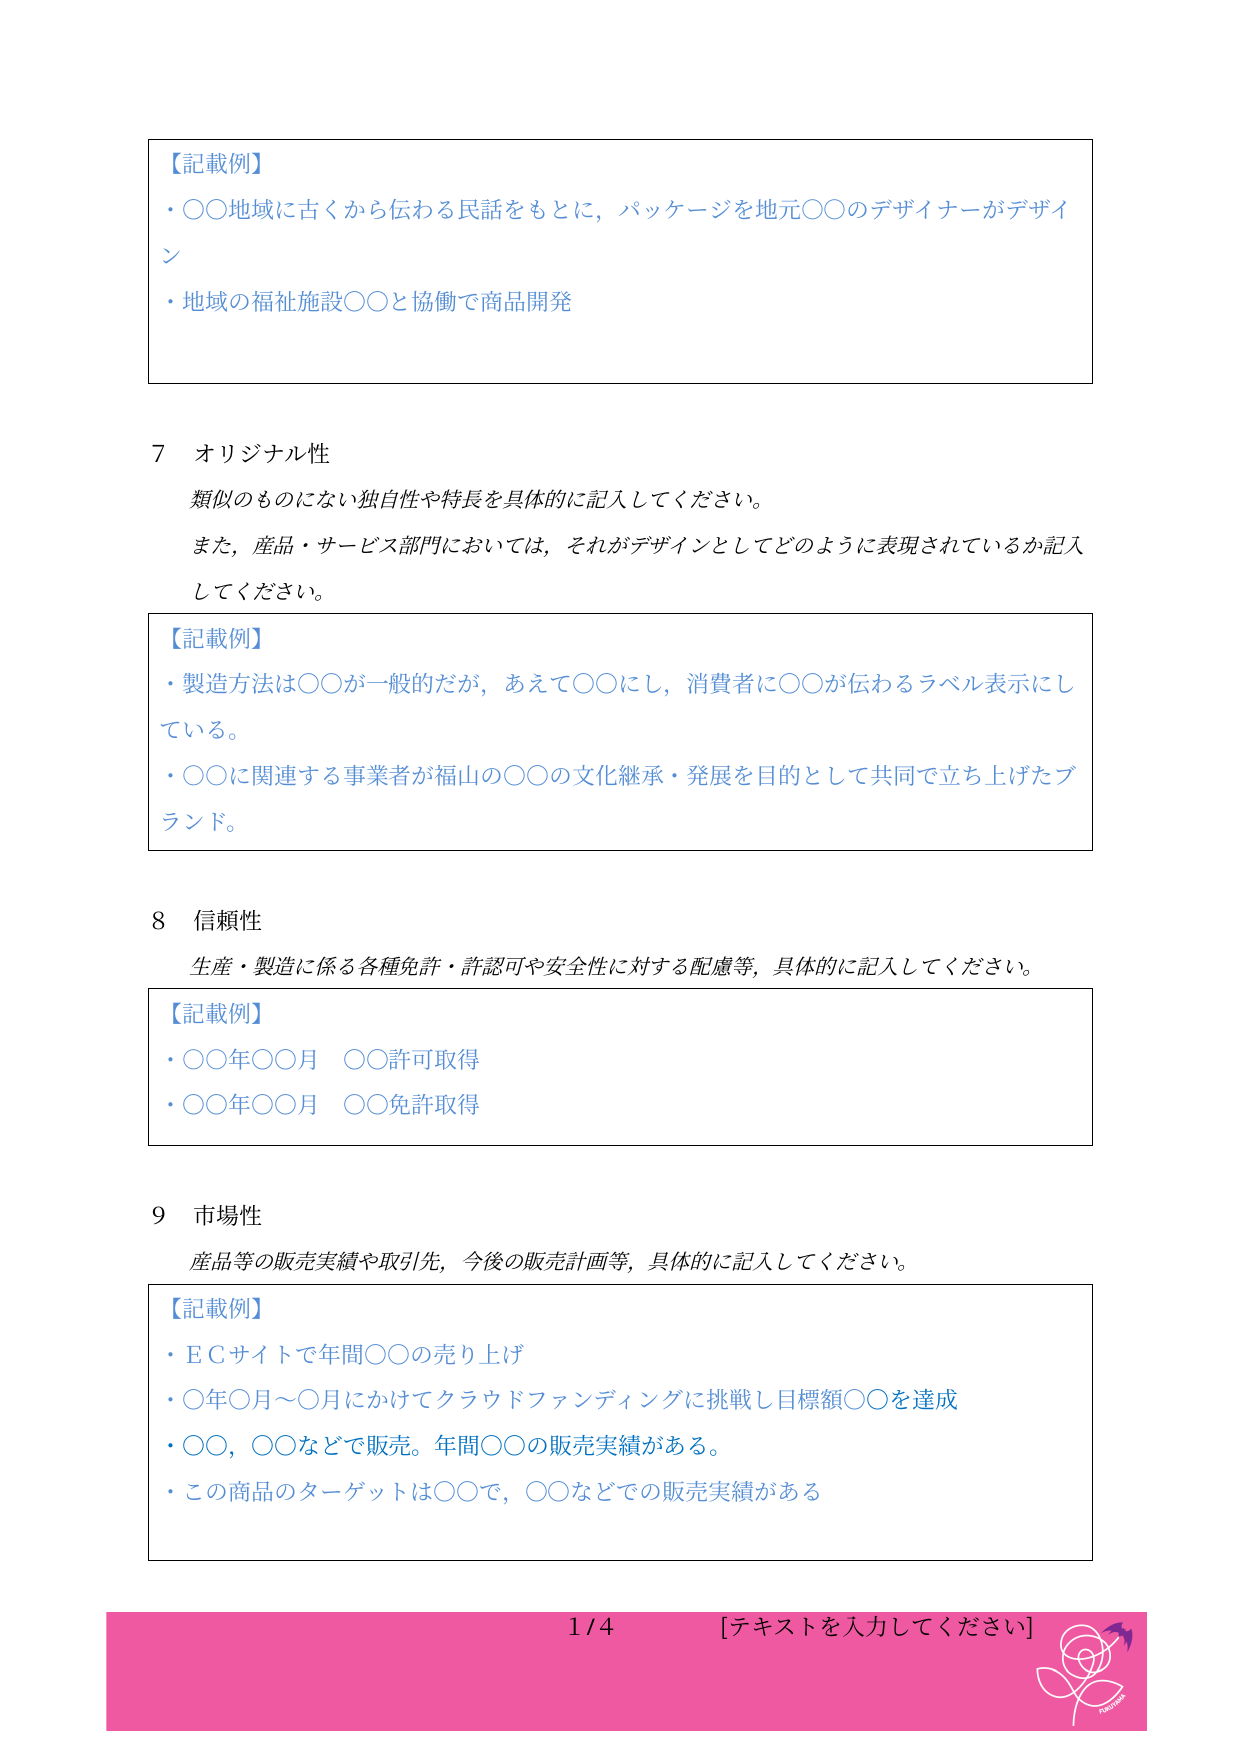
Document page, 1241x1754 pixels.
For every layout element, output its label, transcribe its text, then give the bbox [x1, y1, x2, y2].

text ７ オリジナル性 [148, 430, 1092, 476]
text 類似のものにない独自性や特長を具体的に記入してください。 [148, 476, 1092, 522]
text してください。 [148, 567, 1092, 613]
text ８ 信頼性 [148, 897, 1092, 942]
table_header 【記載例】 ・〇〇地域に古くから伝わる民話をもとに，パッケージを地元○○のデザイナーがデザイン ・地域の福祉施設〇〇と協働で商品開発 [149, 140, 1092, 383]
table_header 【記載例】 ・製造方法は〇〇が一般的だが，あえて〇〇にし，消費者に〇〇が伝わるラベル表示にしている。 ・○○に関連する事業者が福山の〇〇の文化継承・発展を目的として共同で立ち上げたブランド。 [149, 614, 1092, 850]
text ９ 市場性 [148, 1192, 1092, 1238]
text 産品等の販売実績や取引先，今後の販売計画等，具体的に記入してください。 [148, 1238, 1092, 1283]
text また，産品・サービス部門においては，それがデザインとしてどのように表現されているか記入 [148, 522, 1092, 567]
table_header 【記載例】 ・○○年〇〇月 〇〇許可取得 ・〇〇年〇〇月 〇〇免許取得 [149, 989, 1092, 1145]
table_header 【記載例】 ・ＥＣサイトで年間〇〇の売り上げ ・〇年〇月～〇月にかけてクラウドファンディングに挑戦し目標額〇〇を達成 ・〇〇，〇〇などで販売。年間〇〇の販売実績がある。 ・この商品のターゲットは〇〇で，〇〇などでの販売実績がある [149, 1285, 1092, 1559]
picture [106, 1612, 1147, 1731]
text 生産・製造に係る各種免許・許認可や安全性に対する配慮等，具体的に記入してください。 [148, 942, 1092, 988]
